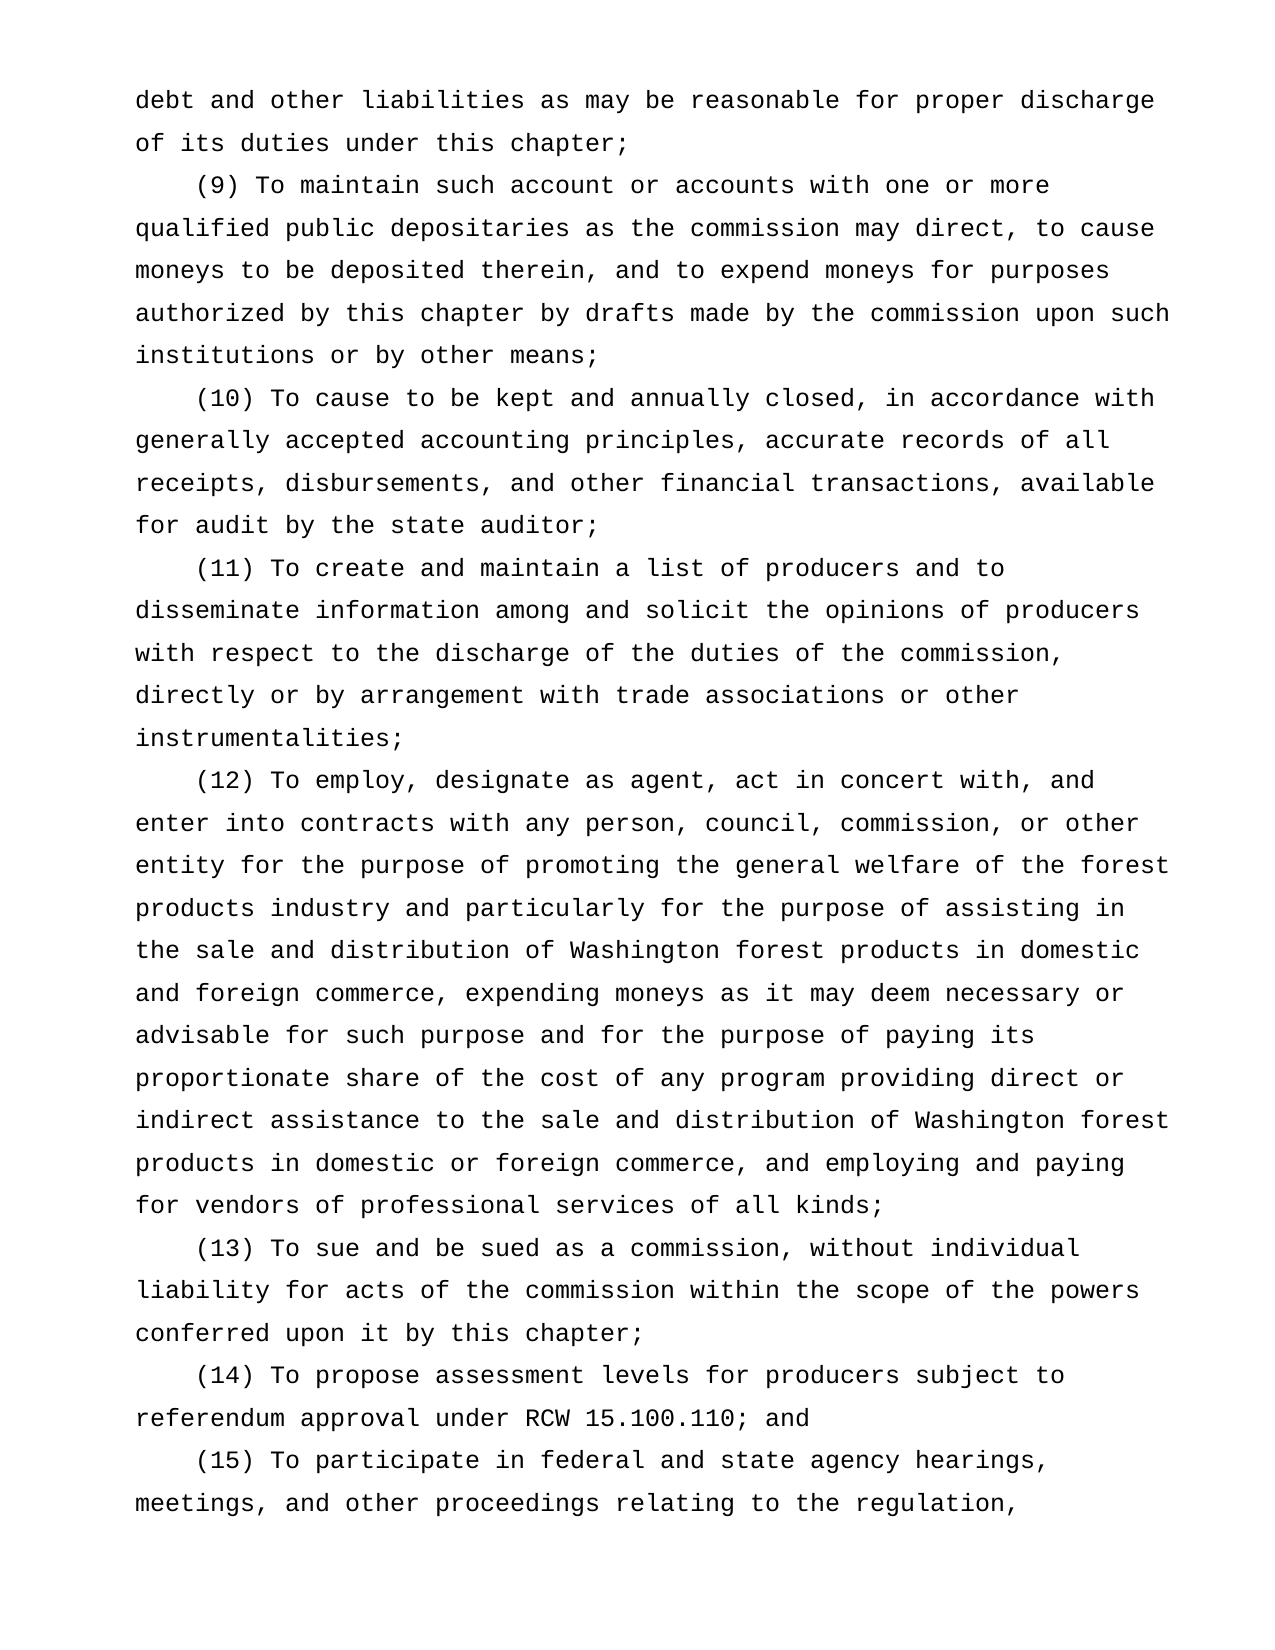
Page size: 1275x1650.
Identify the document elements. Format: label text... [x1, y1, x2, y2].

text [135, 1435, 1170, 1520]
text (11) To create and maintain a list of producers and to disseminate information among and solicit the opinions of producers with respect to the discharge of the duties of the commission, directly or by arrangement with trade associations or other instrumentalities; [135, 542, 1170, 755]
text (14) To propose assessment levels for producers subject to referendum approval under RCW 15.100.110; and [135, 1350, 1170, 1435]
text (13) To sue and be sued as a commission, without individual liability for acts of the commission within the scope of the powers conferred upon it by this chapter; [135, 1222, 1170, 1350]
text (10) To cause to be kept and annually closed, in accordance with generally accepted accounting principles, accurate records of all receipts, disbursements, and other financial transactions, available for audit by the state auditor; [135, 372, 1170, 542]
text (9) To maintain such account or accounts with one or more qualified public depositaries as the commission may direct, to cause moneys to be deposited therein, and to expend moneys for purposes authorized by this chapter by drafts made by the commission upon such institutions or by other means; [135, 160, 1170, 372]
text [135, 75, 1170, 160]
text (12) To employ, designate as agent, act in concert with, and enter into contracts with any person, council, commission, or other entity for the purpose of promoting the general welfare of the forest products industry and particularly for the purpose of assisting in the sale and distribution of Washington forest products in domestic and foreign commerce, expending moneys as it may deem necessary or advisable for such purpose and for the purpose of paying its proportionate share of the cost of any program providing direct or indirect assistance to the sale and distribution of Washington forest products in domestic or foreign commerce, and employing and paying for vendors of professional services of all kinds; [135, 755, 1170, 1222]
